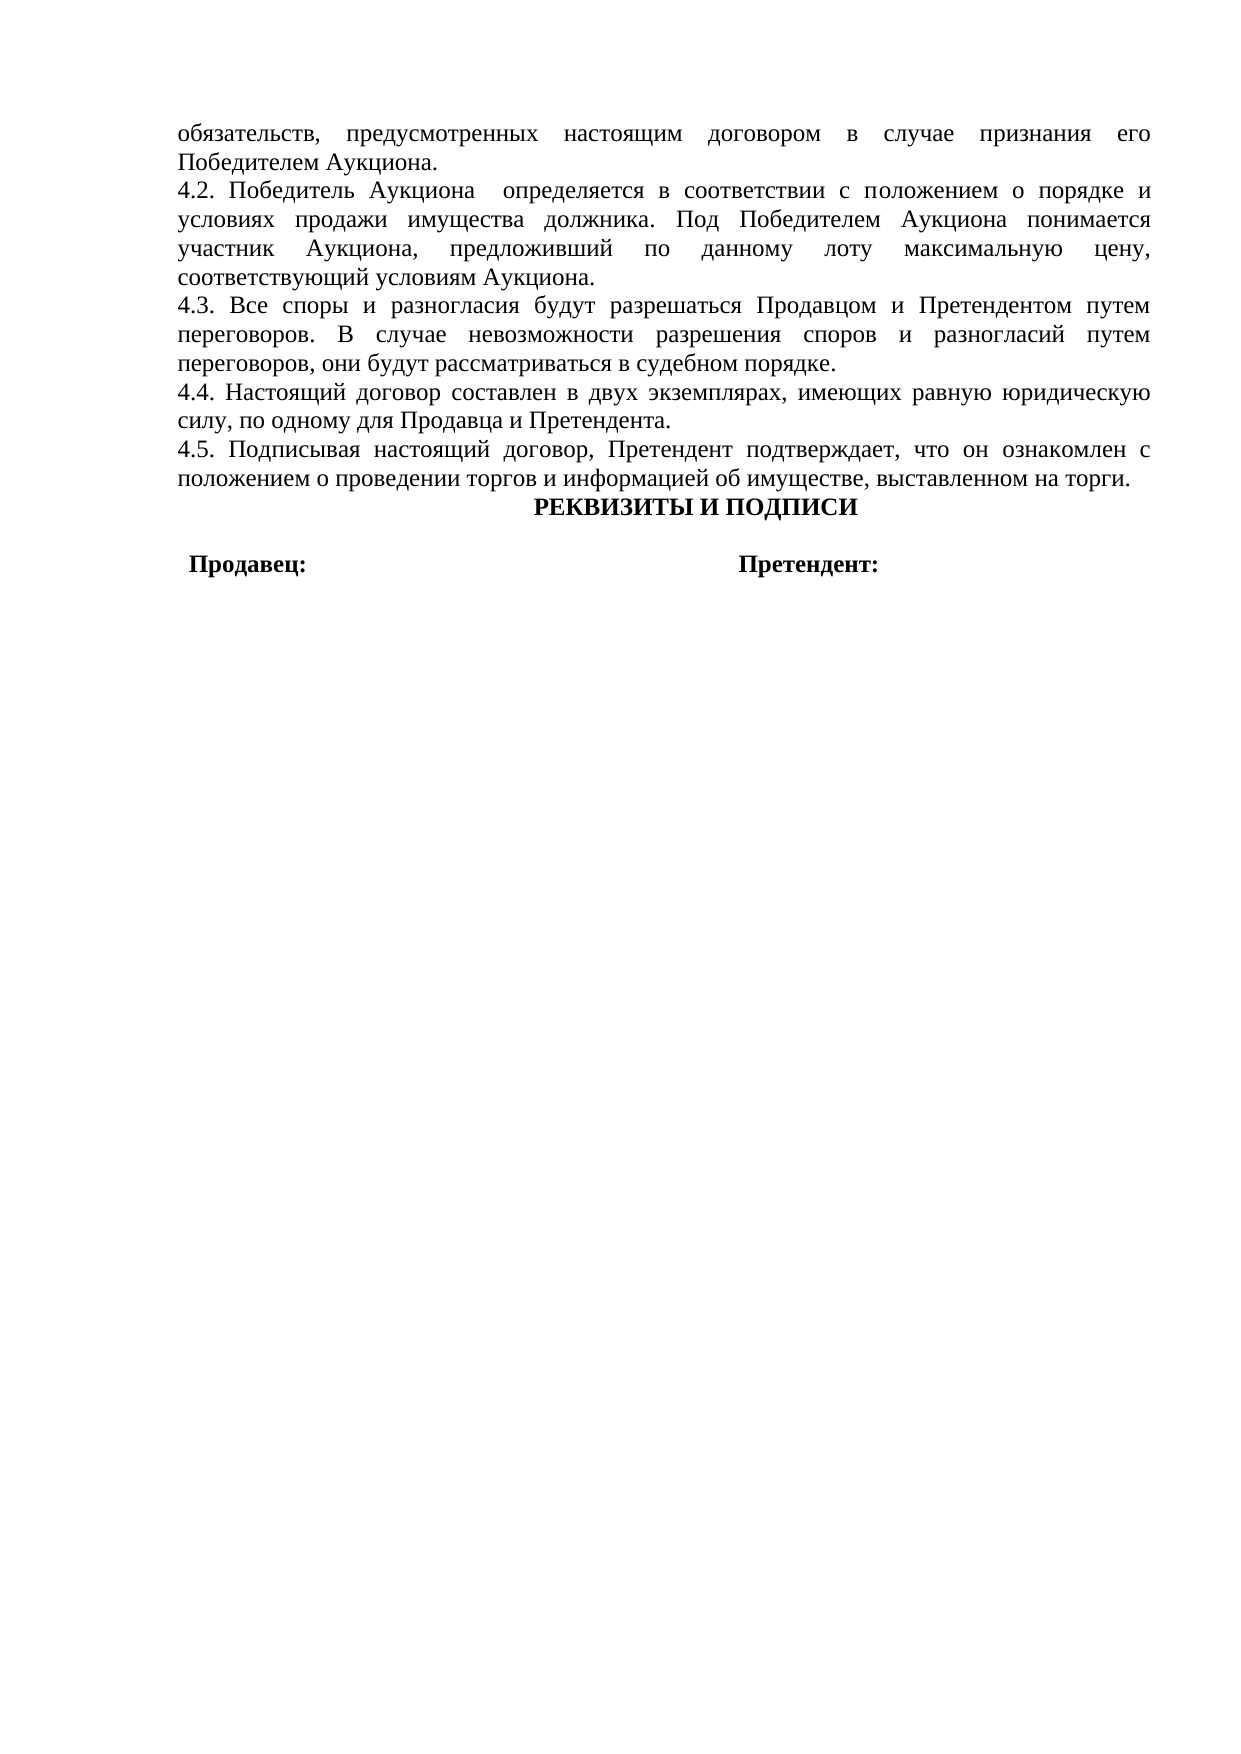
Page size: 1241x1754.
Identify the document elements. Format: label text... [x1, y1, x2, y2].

text 4.2. Победитель Аукциона определяется в соответствии с положением о порядке и условиях продажи имущества должника. Под Победителем Аукциона понимается участник Аукциона, предложивший по данному лоту максимальную цену, соответствующий условиям Аукциона. [177, 176, 1152, 291]
text 4.4. Настоящий договор составлен в двух экземплярах, имеющих равную юридическую силу, по одному для Продавца и Претендента. [177, 377, 1152, 434]
table_header Продавец: [177, 549, 664, 816]
text 4.5. Подписывая настоящий договор, Претендент подтверждает, что он ознакомлен с положением о проведении торгов и информацией об имуществе, выставленном на торги. [177, 434, 1152, 492]
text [177, 118, 1152, 176]
text РЕКВИЗИТЫ И ПОДПИСИ [533, 492, 1152, 521]
table_header Претендент: [665, 549, 1240, 816]
text 4.3. Все споры и разногласия будут разрешаться Продавцом и Претендентом путем переговоров. В случае невозможности разрешения споров и разногласий путем переговоров, они будут рассматриваться в судебном порядке. [177, 291, 1152, 377]
